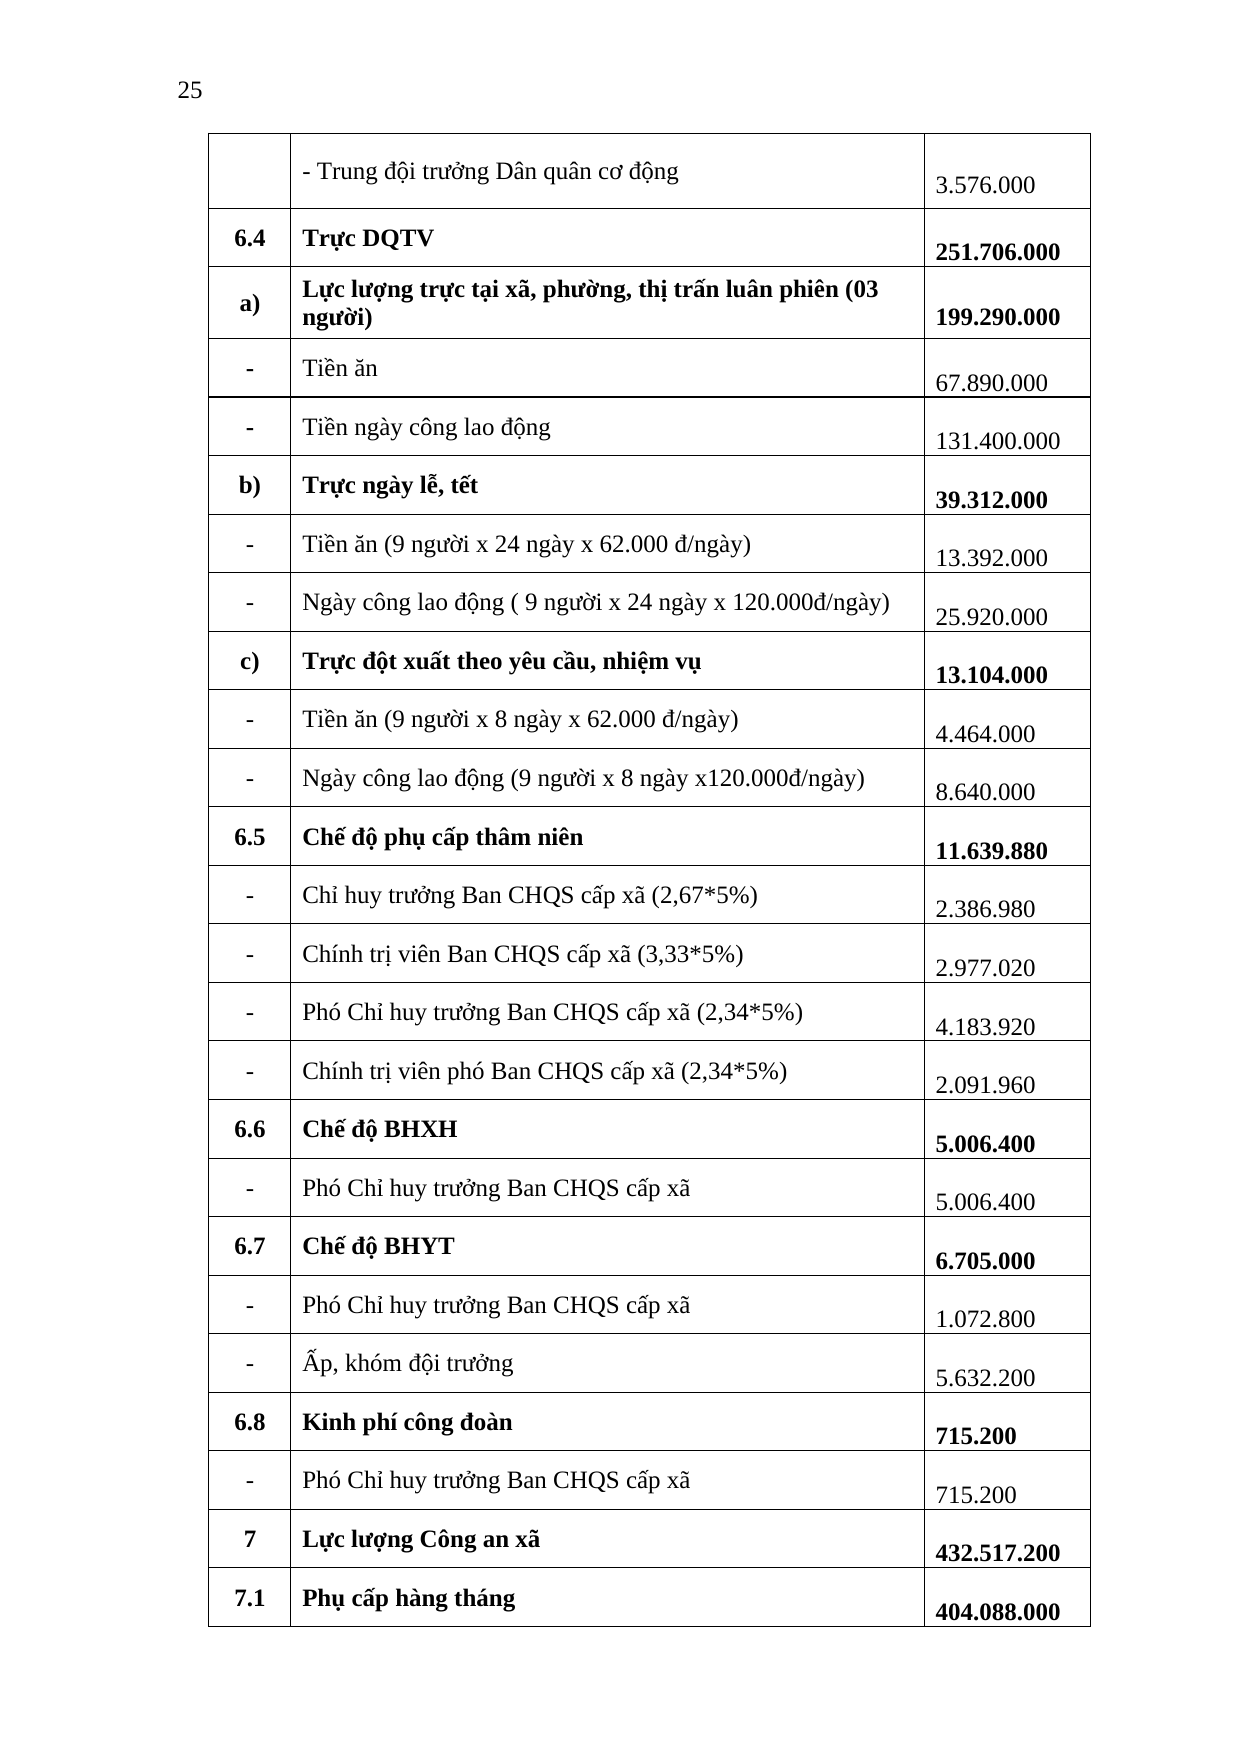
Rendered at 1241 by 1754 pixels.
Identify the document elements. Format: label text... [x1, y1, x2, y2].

table_cell 6.6 [209, 1100, 290, 1157]
table_cell Chính trị viên Ban CHQS cấp xã (3,33*5%) [291, 924, 924, 982]
table_cell 6.7 [209, 1217, 290, 1274]
table_cell - [209, 983, 290, 1040]
table_cell Lực lượng Công an xã [291, 1510, 924, 1567]
table_cell 6.705.000 [925, 1217, 1090, 1274]
table_cell Ngày công lao động ( 9 người x 24 ngày x 120.000đ/ngày) [291, 573, 924, 631]
table_cell 131.400.000 [925, 398, 1090, 455]
table_cell - [209, 1276, 290, 1333]
table_cell Tiền ăn (9 người x 24 ngày x 62.000 đ/ngày) [291, 515, 924, 572]
table_cell 39.312.000 [925, 456, 1090, 513]
table_cell 8.640.000 [925, 749, 1090, 806]
table_cell b) [209, 456, 290, 513]
table_cell 2.386.980 [925, 866, 1090, 923]
table_cell - [209, 339, 290, 396]
table_cell 715.200 [925, 1393, 1090, 1450]
table_cell 2.977.020 [925, 924, 1090, 982]
table_cell 1.072.800 [925, 1276, 1090, 1333]
table_cell - [209, 866, 290, 923]
table_cell 2.091.960 [925, 1041, 1090, 1099]
table_cell 199.290.000 [925, 267, 1090, 338]
table_cell 715.200 [925, 1451, 1090, 1509]
table_cell Tiền ngày công lao động [291, 398, 924, 455]
table_cell 5.632.200 [925, 1334, 1090, 1392]
table_cell 4.183.920 [925, 983, 1090, 1040]
table_cell 5.006.400 [925, 1100, 1090, 1157]
table_cell - [209, 1041, 290, 1099]
table_cell Phụ cấp hàng tháng [291, 1568, 924, 1626]
table_cell 13.104.000 [925, 632, 1090, 689]
table_cell - [209, 690, 290, 748]
table_cell c) [209, 632, 290, 689]
table_cell 251.706.000 [925, 209, 1090, 266]
table_cell 7.1 [209, 1568, 290, 1626]
table_cell 5.006.400 [925, 1159, 1090, 1216]
table_cell 6.4 [209, 209, 290, 266]
table_cell - [209, 749, 290, 806]
table_cell Chỉ huy trưởng Ban CHQS cấp xã (2,67*5%) [291, 866, 924, 923]
table_cell Ngày công lao động (9 người x 8 ngày x120.000đ/ngày) [291, 749, 924, 806]
table_cell 6.5 [209, 807, 290, 865]
table_cell Chính trị viên phó Ban CHQS cấp xã (2,34*5%) [291, 1041, 924, 1099]
table_cell Phó Chỉ huy trưởng Ban CHQS cấp xã [291, 1159, 924, 1216]
table_cell - [209, 515, 290, 572]
table_cell 404.088.000 [925, 1568, 1090, 1626]
table_cell [209, 134, 290, 207]
table_cell - [209, 1451, 290, 1509]
table_cell Trực ngày lễ, tết [291, 456, 924, 513]
table_cell Lực lượng trực tại xã, phường, thị trấn luân phiên (03 người) [291, 267, 924, 338]
table_cell Tiền ăn (9 người x 8 ngày x 62.000 đ/ngày) [291, 690, 924, 748]
table_cell Phó Chỉ huy trưởng Ban CHQS cấp xã (2,34*5%) [291, 983, 924, 1040]
table_cell 7 [209, 1510, 290, 1567]
table_cell 4.464.000 [925, 690, 1090, 748]
table_cell - [209, 573, 290, 631]
table_cell Phó Chỉ huy trưởng Ban CHQS cấp xã [291, 1276, 924, 1333]
table_cell Chế độ phụ cấp thâm niên [291, 807, 924, 865]
table_cell Chế độ BHYT [291, 1217, 924, 1274]
table_cell 13.392.000 [925, 515, 1090, 572]
table_cell 3.576.000 [925, 134, 1090, 207]
table_cell - [209, 398, 290, 455]
table_cell - [209, 924, 290, 982]
table_cell 6.8 [209, 1393, 290, 1450]
table_cell 432.517.200 [925, 1510, 1090, 1567]
table_cell Tiền ăn [291, 339, 924, 396]
table_cell Trực DQTV [291, 209, 924, 266]
table_cell Kinh phí công đoàn [291, 1393, 924, 1450]
table_cell 25.920.000 [925, 573, 1090, 631]
table_cell 11.639.880 [925, 807, 1090, 865]
table_cell Chế độ BHXH [291, 1100, 924, 1157]
table_cell - [209, 1159, 290, 1216]
table_cell a) [209, 267, 290, 338]
table_cell - [209, 1334, 290, 1392]
table_cell Trực đột xuất theo yêu cầu, nhiệm vụ [291, 632, 924, 689]
table_cell Ấp, khóm đội trưởng [291, 1334, 924, 1392]
table_cell - Trung đội trưởng Dân quân cơ động [291, 134, 924, 207]
table_cell 67.890.000 [925, 339, 1090, 396]
table_cell Phó Chỉ huy trưởng Ban CHQS cấp xã [291, 1451, 924, 1509]
